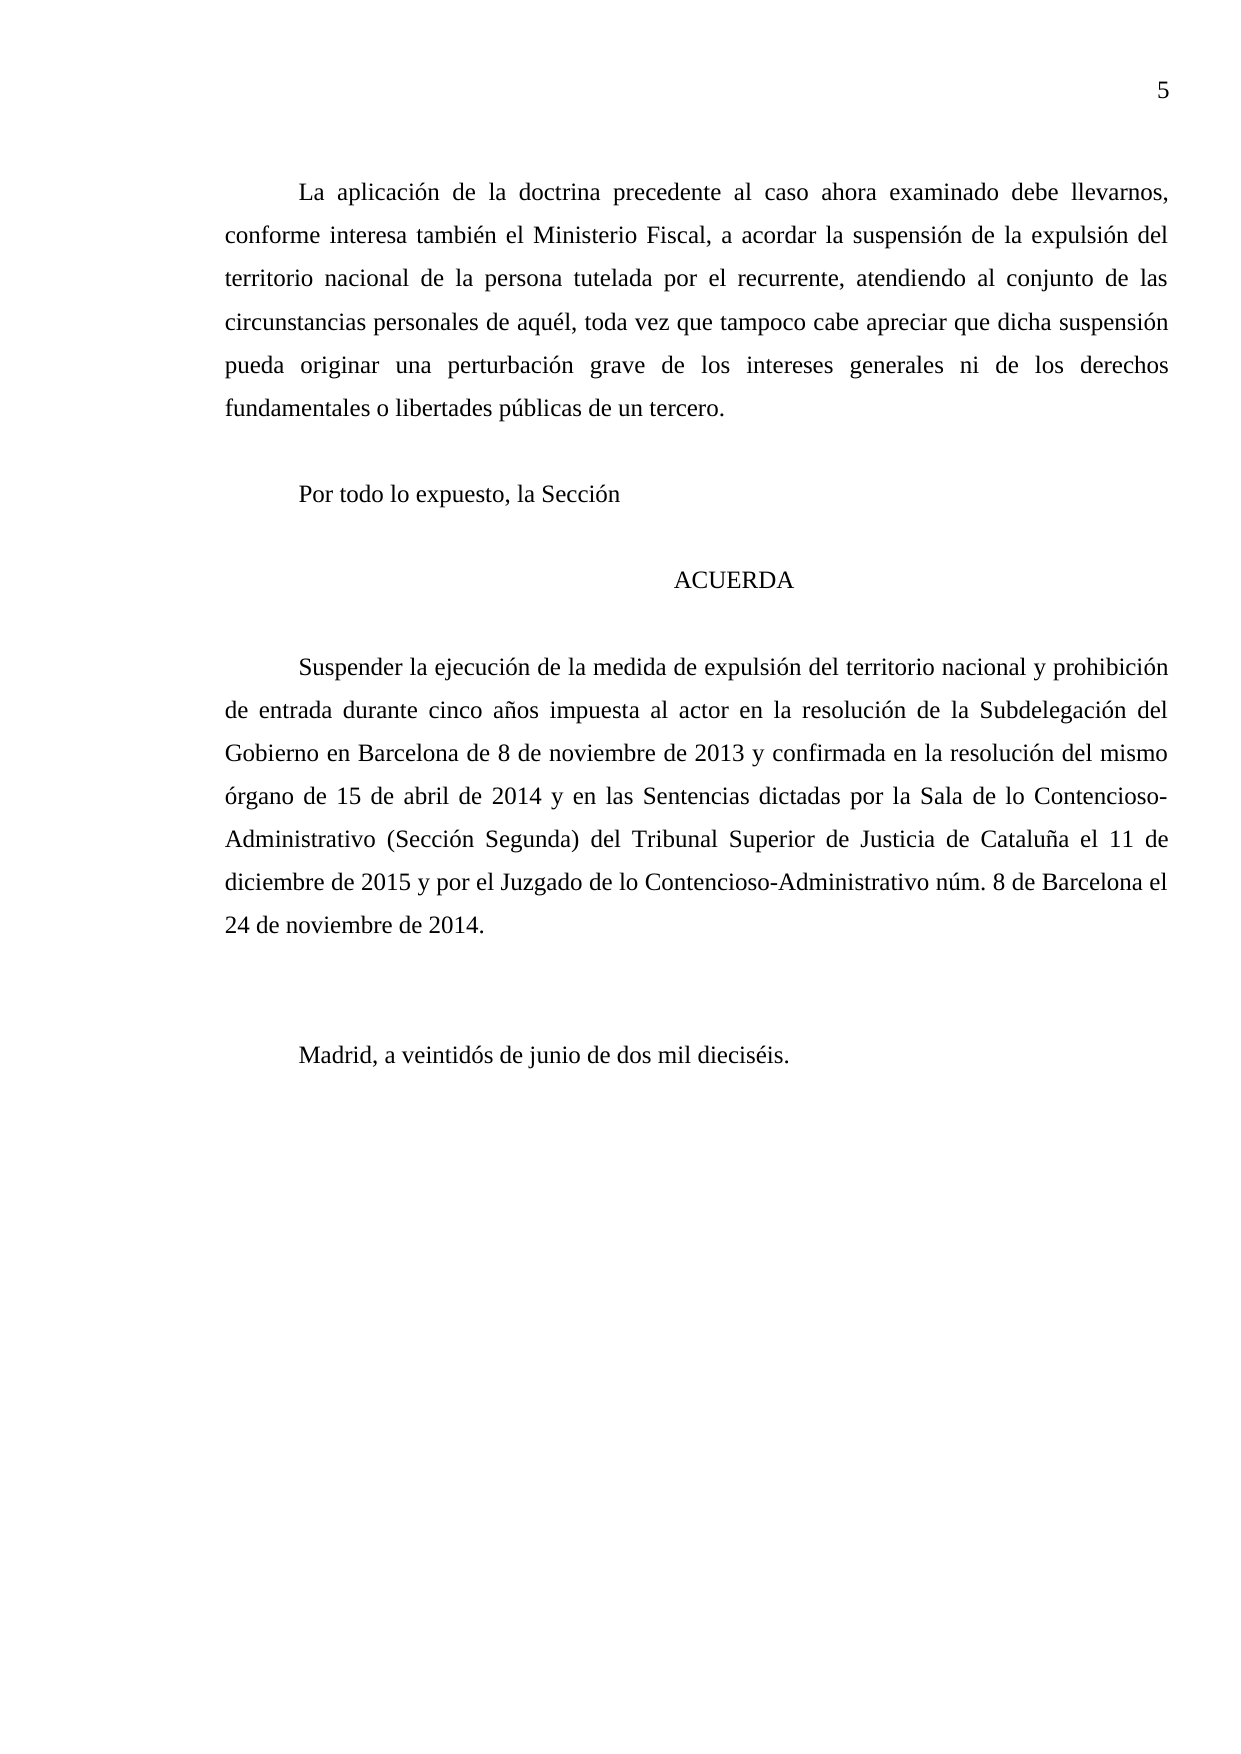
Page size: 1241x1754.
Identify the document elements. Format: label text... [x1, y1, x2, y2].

text Por todo lo expuesto, la Sección [224, 479, 1169, 508]
text Madrid, a veintidós de junio de dos mil dieciséis. [224, 1040, 1169, 1068]
text Suspender la ejecución de la medida de expulsión del territorio nacional y prohibición de entrada durante cinco años impuesta al actor en la resolución de la Subdelegación del Gobierno en Barcelona de 8 de noviembre de 2013 y confirmada en la resolución del mismo órgano de 15 de abril de 2014 y en las Sentencias dictadas por la Sala de lo Contencioso-Administrativo (Sección Segunda) del Tribunal Superior de Justicia de Cataluña el 11 de diciembre de 2015 y por el Juzgado de lo Contencioso-Administrativo núm. 8 de Barcelona el 24 de noviembre de 2014. [224, 652, 1169, 939]
text ACUERDA [224, 565, 1169, 594]
text La aplicación de la doctrina precedente al caso ahora examinado debe llevarnos, conforme interesa también el Ministerio Fiscal, a acordar la suspensión de la expulsión del territorio nacional de la persona tutelada por el recurrente, atendiendo al conjunto de las circunstancias personales de aquél, toda vez que tampoco cabe apreciar que dicha suspensión pueda originar una perturbación grave de los intereses generales ni de los derechos fundamentales o libertades públicas de un tercero. [224, 177, 1169, 422]
